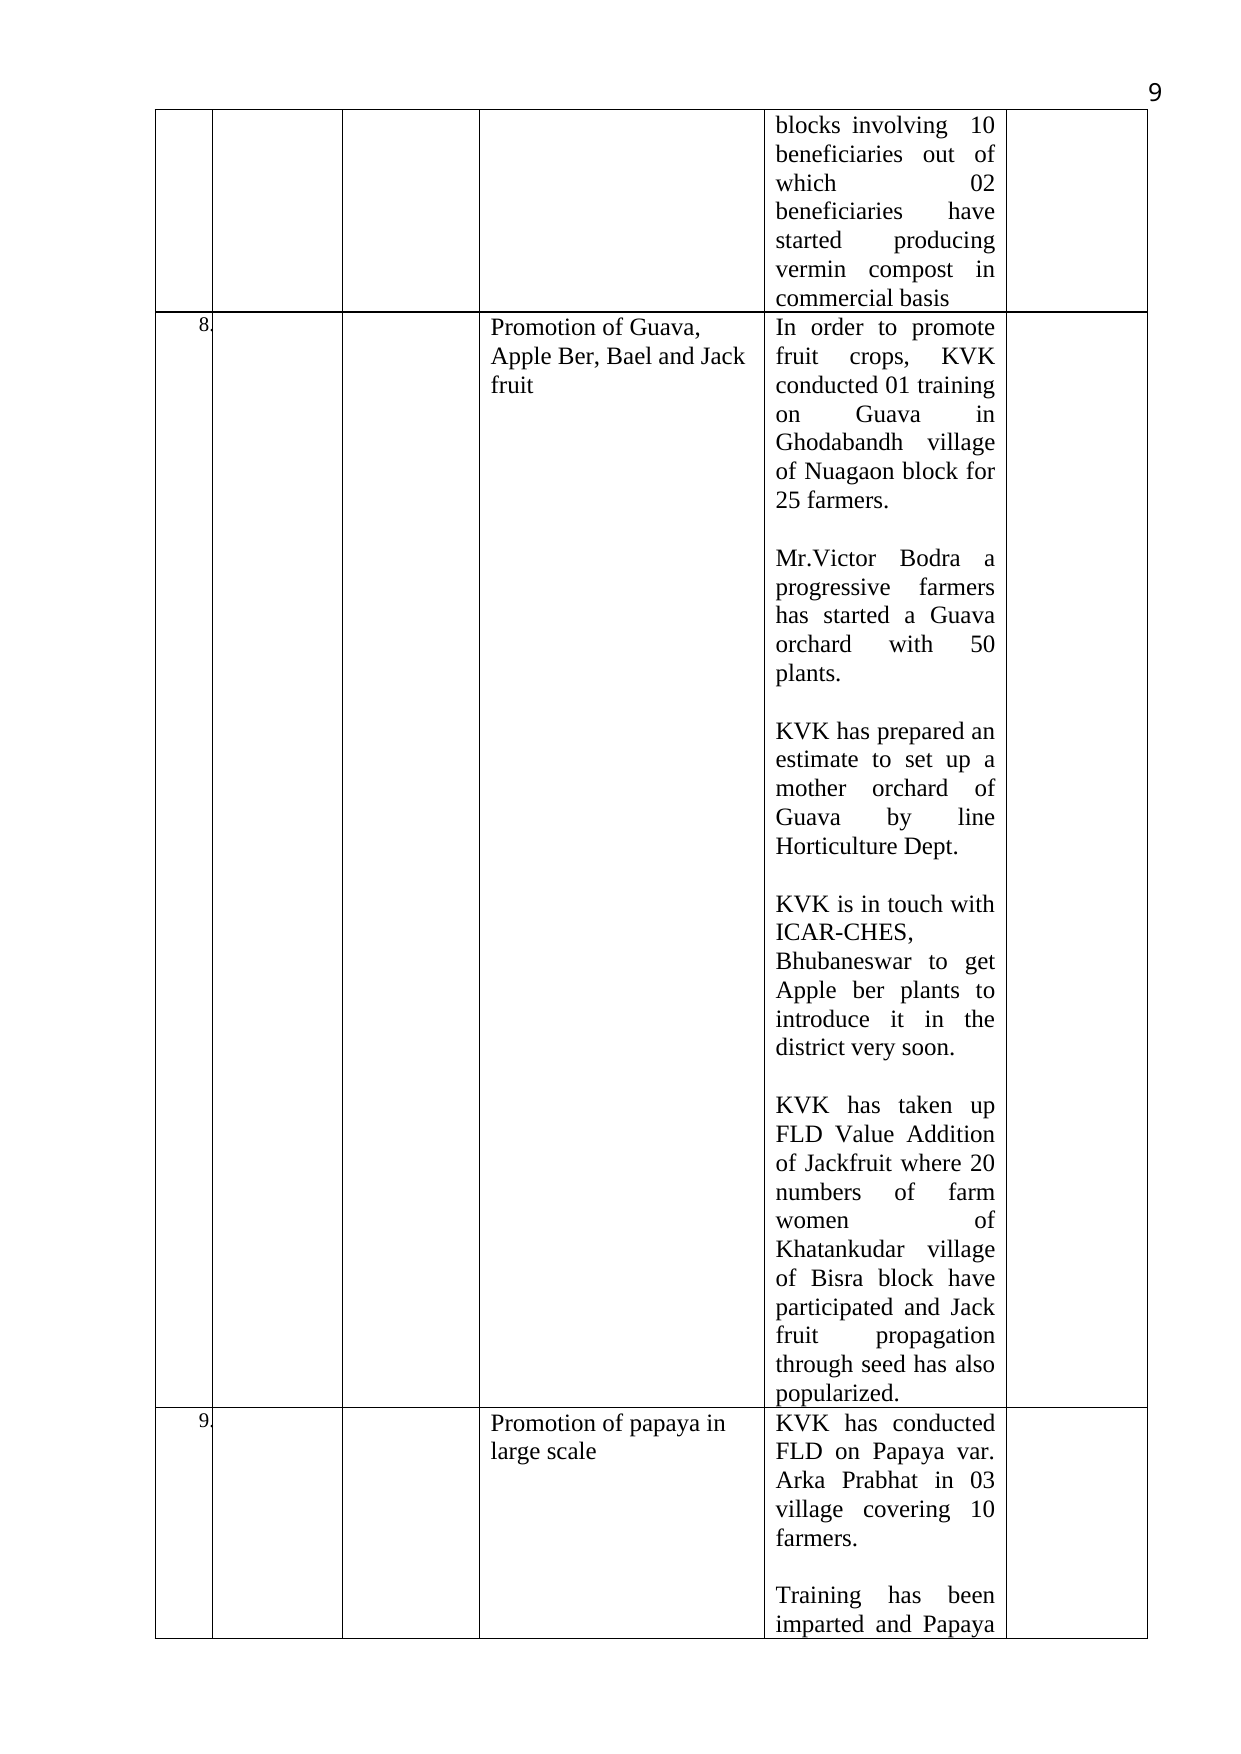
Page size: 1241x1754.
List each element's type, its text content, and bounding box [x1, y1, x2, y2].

table_cell Promotion of Guava, Apple Ber, Bael and Jack fruit [480, 313, 764, 1407]
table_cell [480, 110, 764, 311]
table_cell [1007, 1408, 1147, 1638]
table_cell [156, 313, 212, 1407]
table_cell [213, 110, 342, 311]
table_cell [156, 110, 212, 311]
table_cell Promotion of papaya in large scale [480, 1408, 764, 1638]
table_cell In order to promote fruit crops, KVK conducted 01 training on Guava in Ghodabandh village of Nuagaon block for 25 farmers. Mr.Victor Bodra a progressive farmers has started a Guava orchard with 50 plants. KVK has prepared an estimate to set up a mother orchard of Guava by line Horticulture Dept. KVK is in touch with ICAR-CHES, Bhubaneswar to get Apple ber plants to introduce it in the district very soon. KVK has taken up FLD Value Addition of Jackfruit where 20 numbers of farm women of Khatankudar village of Bisra block have participated and Jack fruit propagation through seed has also popularized. [765, 313, 1006, 1407]
table_cell [1007, 110, 1147, 311]
table_cell [213, 1408, 342, 1638]
table_cell [343, 313, 479, 1407]
table_cell [343, 1408, 479, 1638]
table_cell [343, 110, 479, 311]
table_cell [156, 1408, 212, 1638]
table_cell [213, 313, 342, 1407]
table_cell [1007, 313, 1147, 1407]
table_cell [765, 110, 1006, 311]
